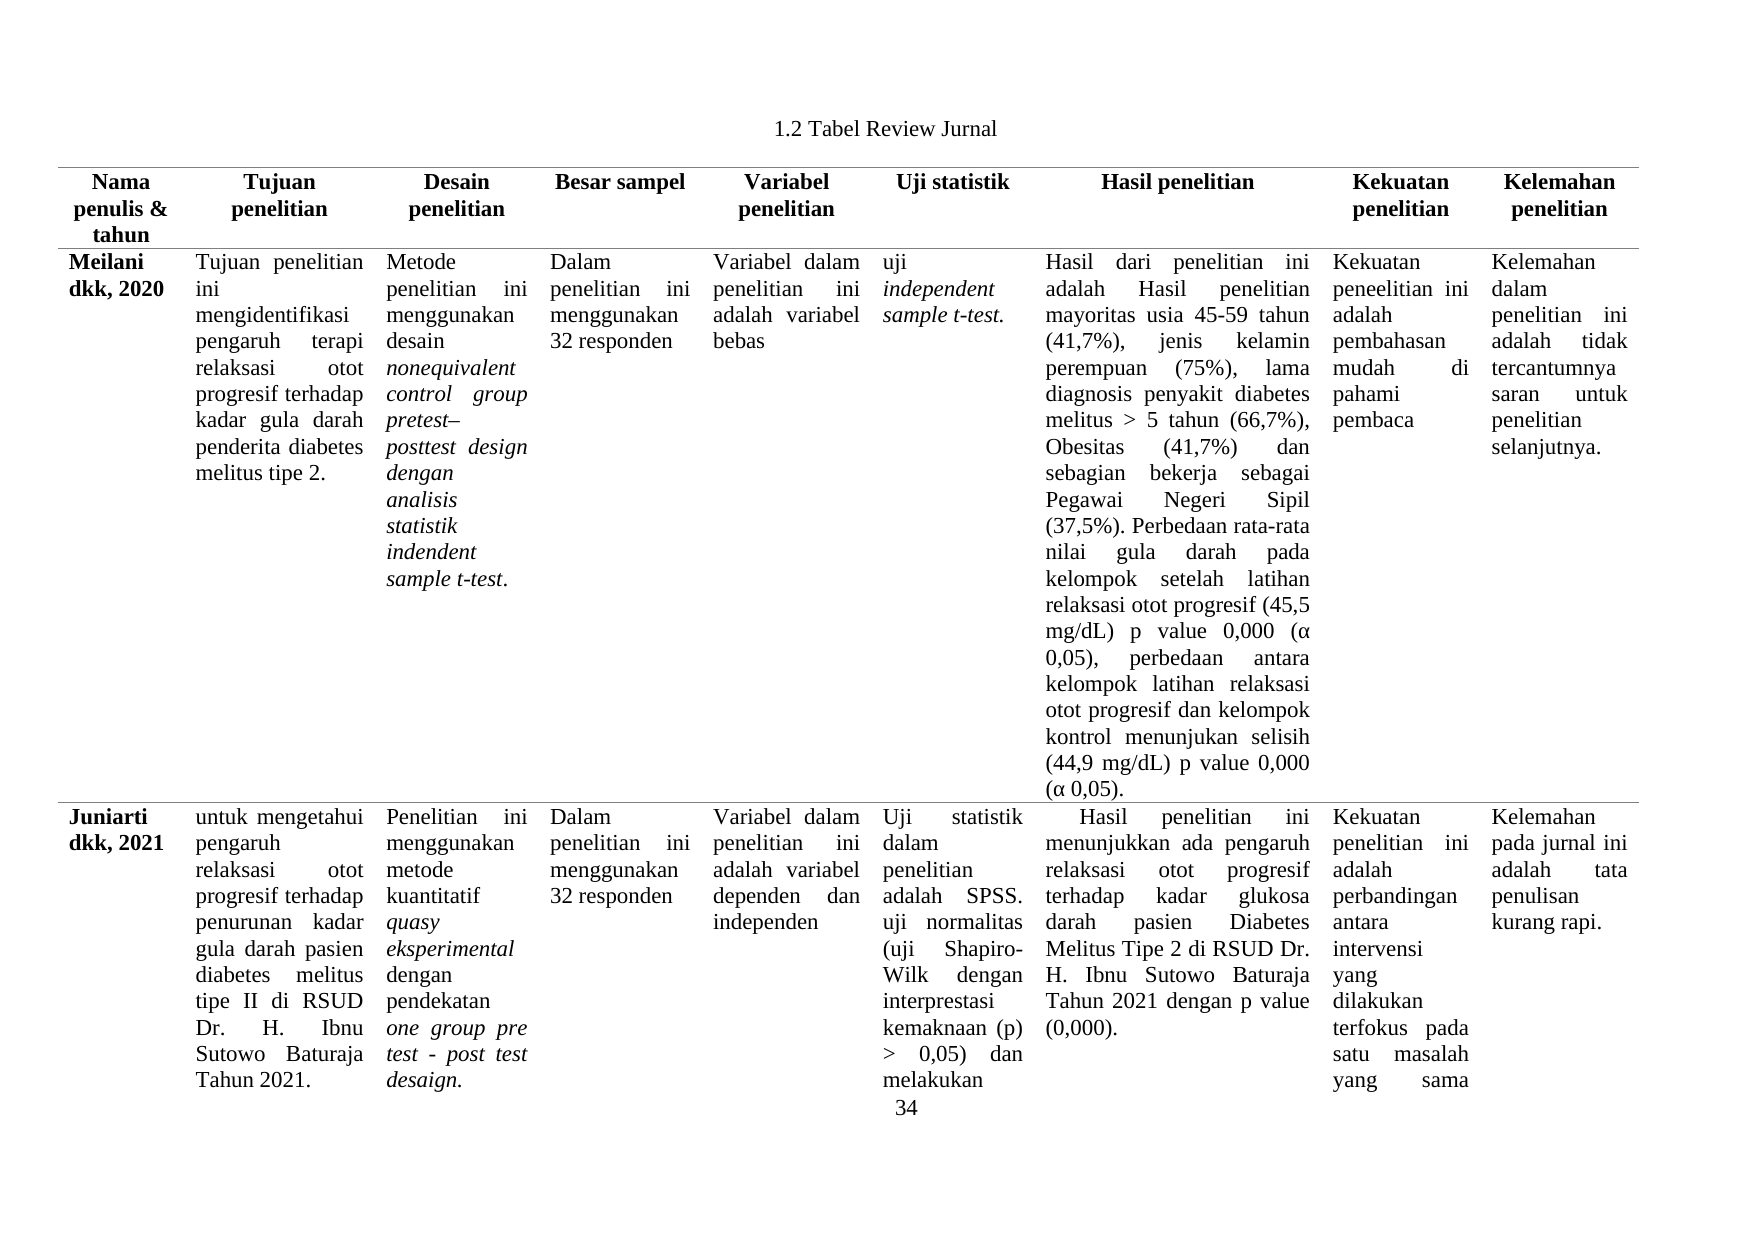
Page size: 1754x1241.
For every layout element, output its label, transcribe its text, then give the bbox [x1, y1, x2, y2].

table_cell Variabel dalam penelitian ini adalah variabel bebas [702, 249, 871, 802]
table_header Nama penulis & tahun [58, 168, 184, 247]
text 1.2 Tabel Review Jurnal [83, 114, 1688, 141]
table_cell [1480, 803, 1639, 1093]
table_header Uji statistik [871, 168, 1034, 247]
table_header Kelemahan penelitian [1480, 168, 1639, 247]
table_cell Meilani dkk, 2020 [58, 249, 184, 802]
table_cell Juniarti dkk, 2021 [58, 803, 184, 1093]
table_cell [539, 803, 702, 1093]
table_cell Tujuan penelitian ini mengidentifikasi pengaruh terapi relaksasi otot progresif terhadap kadar gula darah penderita diabetes melitus tipe 2. [184, 249, 375, 802]
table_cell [702, 803, 871, 1093]
table_cell Kekuatan peneelitian ini adalah pembahasan mudah di pahami pembaca [1321, 249, 1480, 802]
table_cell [375, 803, 539, 1093]
table_cell Kelemahan dalam penelitian ini adalah tidak tercantumnya saran untuk penelitian selanjutnya. [1480, 249, 1639, 802]
table_header Desain penelitian [375, 168, 539, 247]
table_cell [1321, 803, 1480, 1093]
table_header Tujuan penelitian [184, 168, 375, 247]
table_header Kekuatan penelitian [1321, 168, 1480, 247]
table_header Hasil penelitian [1034, 168, 1321, 247]
table_cell Hasil dari penelitian ini adalah Hasil penelitian mayoritas usia 45-59 tahun (41,7%), jenis kelamin perempuan (75%), lama diagnosis penyakit diabetes melitus > 5 tahun (66,7%), Obesitas (41,7%) dan sebagian bekerja sebagai Pegawai Negeri Sipil (37,5%). Perbedaan rata-rata nilai gula darah pada kelompok setelah latihan relaksasi otot progresif (45,5 mg/dL) p value 0,000 (α 0,05), perbedaan antara kelompok latihan relaksasi otot progresif dan kelompok kontrol menunjukan selisih (44,9 mg/dL) p value 0,000 (α 0,05). [1034, 249, 1321, 802]
table_cell Dalam penelitian ini menggunakan 32 responden [539, 249, 702, 802]
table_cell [184, 803, 375, 1093]
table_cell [871, 803, 1034, 1093]
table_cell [1034, 803, 1321, 1093]
table_header Variabel penelitian [702, 168, 871, 247]
table_cell uji independent sample t-test. [871, 249, 1034, 802]
table_header Besar sampel [539, 168, 702, 247]
table_cell Metode penelitian ini menggunakan desain nonequivalent control group pretest–posttest design dengan analisis statistik indendent sample t-test. [375, 249, 539, 802]
